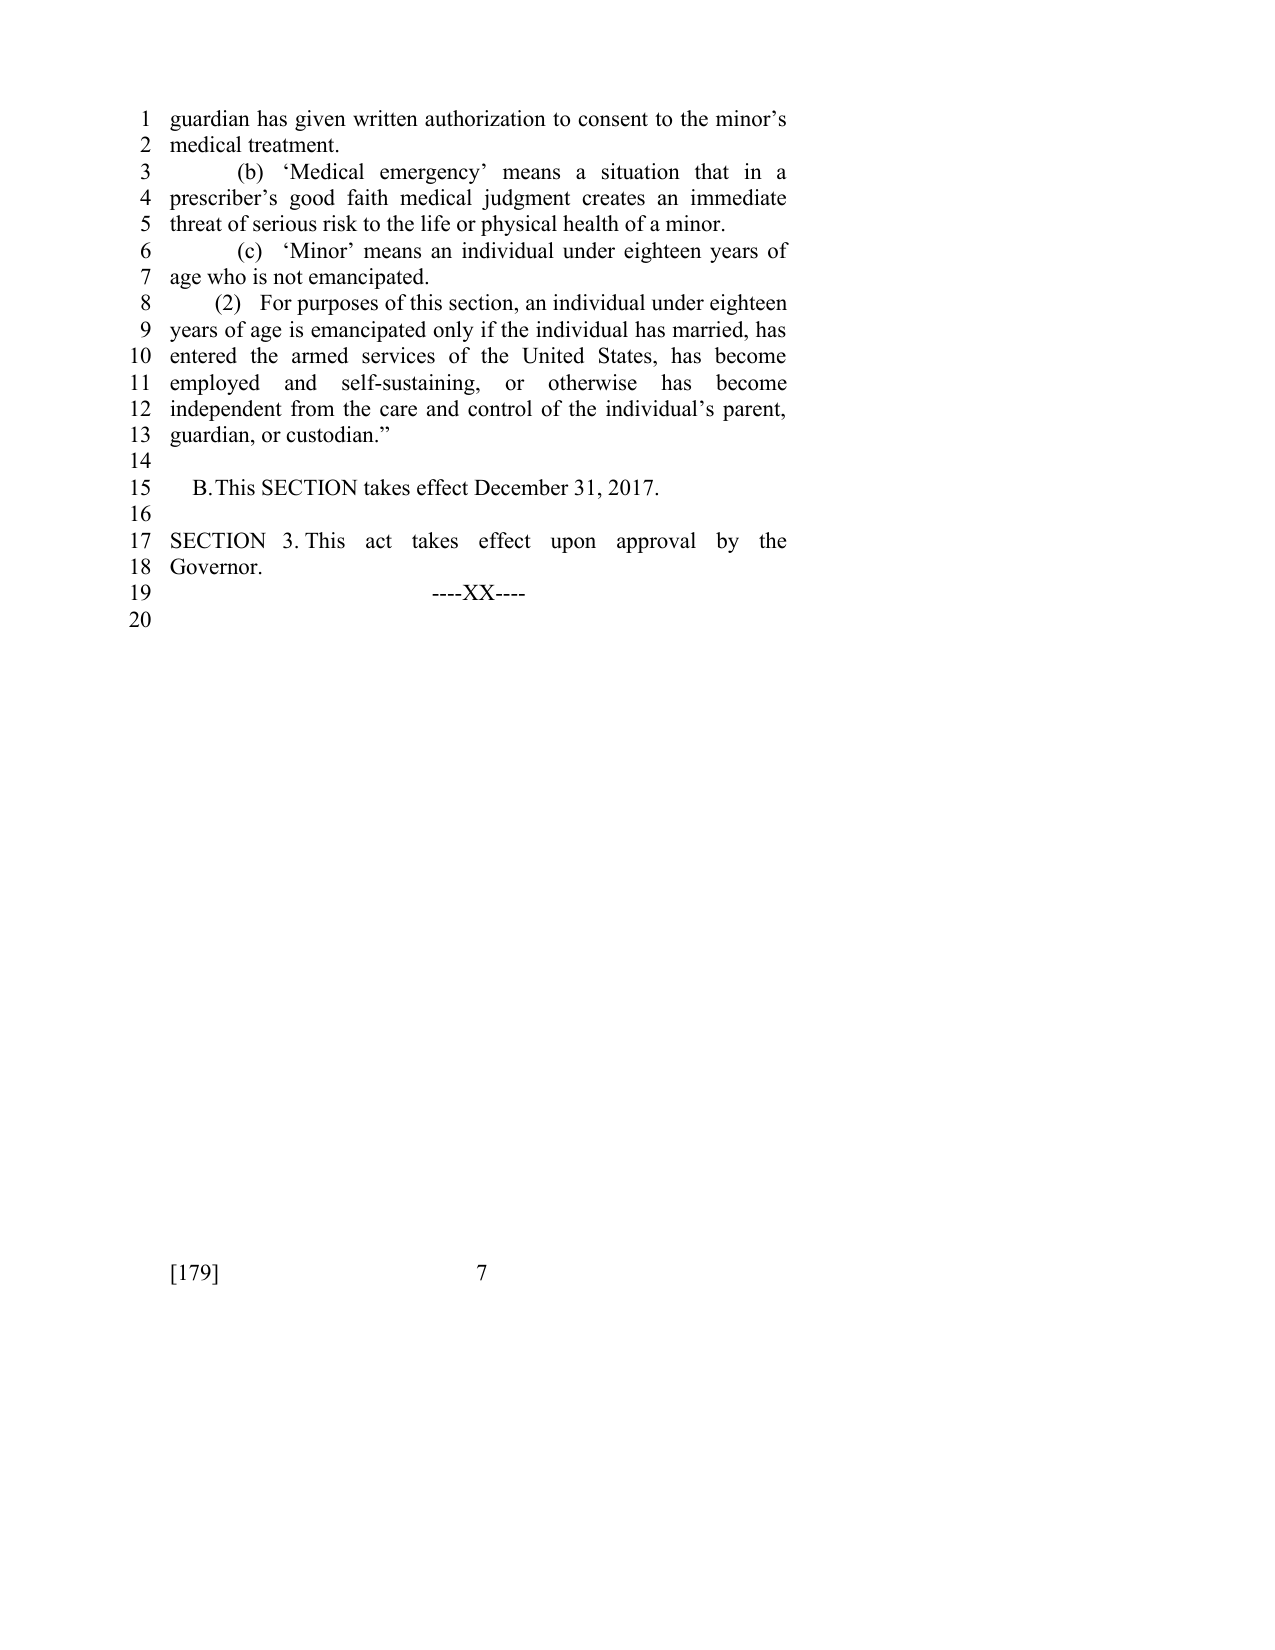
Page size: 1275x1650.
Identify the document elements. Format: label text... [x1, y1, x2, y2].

text (c) ‘Minor’ means an individual under eighteen years of age who is not emancipated. [169, 237, 787, 289]
text (2) For purposes of this section, an individual under eighteen years of age is emancipated only if the individual has married, has entered the armed services of the United States, has become employed and self-sustaining, or otherwise has become independent from the care and control of the individual’s parent, guardian, or custodian.” [169, 289, 787, 448]
text SECTION 3. This act takes effect upon approval by the Governor. [169, 527, 787, 579]
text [169, 105, 787, 158]
text B. This SECTION takes effect December 31, 2017. [169, 474, 787, 500]
text ----XX---- [169, 579, 787, 606]
text (b) ‘Medical emergency’ means a situation that in a prescriber’s good faith medical judgment creates an immediate threat of serious risk to the life or physical health of a minor. [169, 158, 787, 237]
